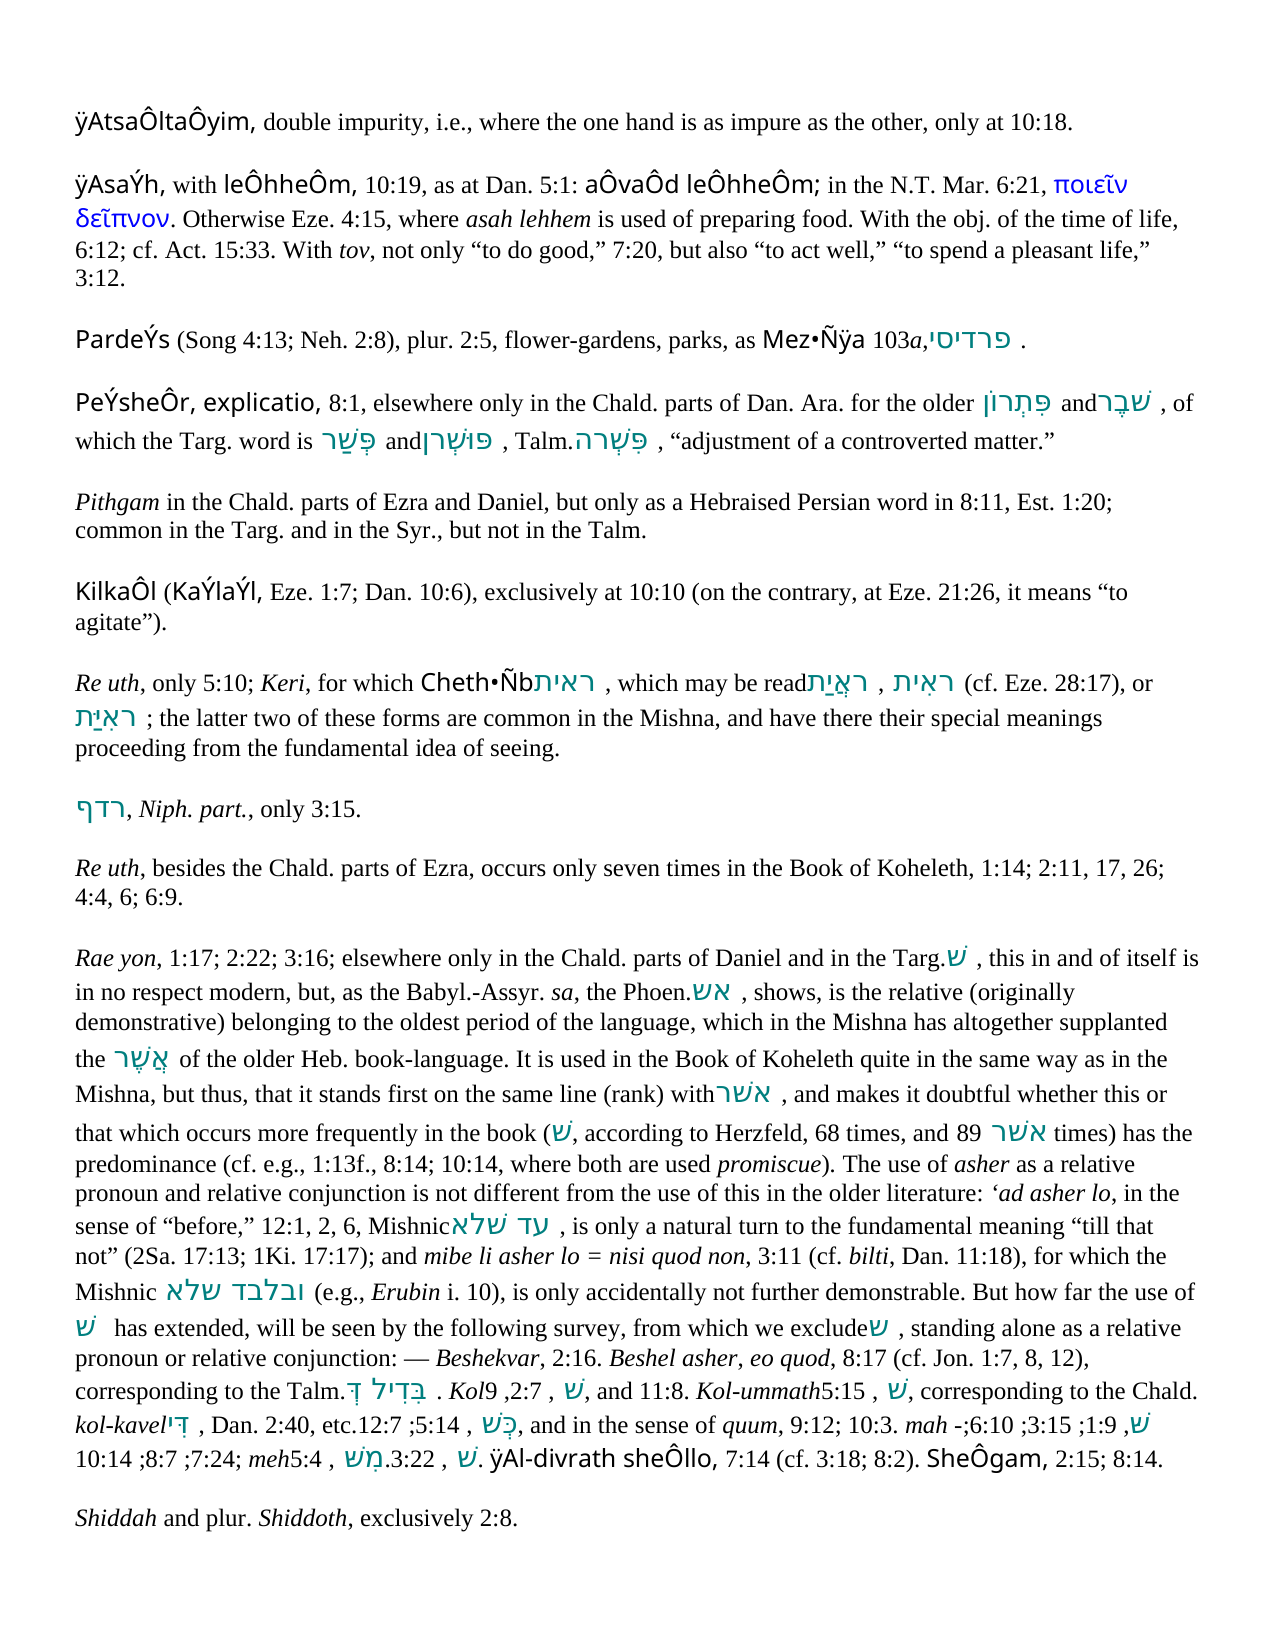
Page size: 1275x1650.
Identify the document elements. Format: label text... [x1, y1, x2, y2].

text Shiddah and plur. Shiddoth, exclusively 2:8. [75, 1503, 1200, 1532]
text Re uth, besides the Chald. parts of Ezra, occurs only seven times in the Book of Koheleth, 1:14; 2:11, 17, 26; 4:4, 6; 6:9. [75, 853, 1200, 911]
text Pithgam in the Chald. parts of Ezra and Daniel, but only as a Hebraised Persian word in 8:11, Est. 1:20; common in the Targ. and in the Syr., but not in the Talm. [75, 487, 1200, 544]
text PeÝsheÔr, explicatio, 8:1, elsewhere only in the Chald. parts of Dan. Ara. for the older פִּתְרוֹן andשׁבֶר , of which the Targ. word is פְּשַׁר andפּוּשְׁרן , Talm.פִּשְׁרה , “adjustment of a controverted matter.” [75, 384, 1200, 458]
text Rae yon, 1:17; 2:22; 3:16; elsewhere only in the Chald. parts of Daniel and in the Targ.שׁ , this in and of itself is in no respect modern, but, as the Babyl.-Assyr. sa, the Phoen.אש , shows, is the relative (originally demonstrative) belonging to the oldest period of the language, which in the Mishna has altogether supplanted the אֲשֶׁר of the older Heb. book-language. It is used in the Book of Koheleth quite in the same way as in the Mishna, but thus, that it stands first on the same line (rank) withאשׁר , and makes it doubtful whether this or that which occurs more frequently in the book (שׁ, according to Herzfeld, 68 times, and אשׁר 89 times) has the predominance (cf. e.g., 1:13f., 8:14; 10:14, where both are used promiscue). The use of asher as a relative pronoun and relative conjunction is not different from the use of this in the older literature: ‘ad asher lo, in the sense of “before,” 12:1, 2, 6, Mishnicעד שׁלא , is only a natural turn to the fundamental meaning “till that not” (2Sa. 17:13; 1Ki. 17:17); and mibe li asher lo = nisi quod non, 3:11 (cf. bilti, Dan. 11:18), for which the Mishnic ובלבד שלא (e.g., Erubin i. 10), is only accidentally not further demonstrable. But how far the use of שׁ has extended, will be seen by the following survey, from which we excludeש , standing alone as a relative pronoun or relative conjunction: — Beshekvar, 2:16. Beshel asher, eo quod, 8:17 (cf. Jon. 1:7, 8, 12), corresponding to the Talm.בִּדִיל דְּ . Kolשׁ , 2:7, 9, and 11:8. Kol-ummathשׁ , 5:15, corresponding to the Chald. kol-kavelדִּי , Dan. 2:40, etc.כְּשׁ , 5:14; 12:7, and in the sense of quum, 9:12; 10:3. mah -שּׁ, 1:9; 3:15; 6:10; 7:24; 8:7; 10:14; mehשׁ , 3:22.מִשּׁ , 5:4. ÿAl-divrath sheÔllo, 7:14 (cf. 3:18; 8:2). SheÔgam, 2:15; 8:14. [75, 939, 1200, 1474]
text רדף, Niph. part., only 3:15. [75, 791, 1200, 824]
text PardeÝs (Song 4:13; Neh. 2:8), plur. 2:5, flower-gardens, parks, as Mez•Ñÿa 103a,פרדיסי . [75, 321, 1200, 355]
text Re uth, only 5:10; Keri, for which Cheth•Ñbראית , which may be readראִית , ראֲיַת (cf. Eze. 28:17), orראִיַּת ; the latter two of these forms are common in the Mishna, and have there their special meanings proceeding from the fundamental idea of seeing. [75, 665, 1200, 762]
text KilkaÔl (KaÝlaÝl, Eze. 1:7; Dan. 10:6), exclusively at 10:10 (on the contrary, at Eze. 21:26, it means “to agitate”). [75, 573, 1200, 636]
text ÿAsaÝh, with leÔhheÔm, 10:19, as at Dan. 5:1: aÔvaÔd leÔhheÔm; in the N.T. Mar. 6:21, ποιεῖν δεῖπνον. Otherwise Eze. 4:15, where asah lehhem is used of preparing food. With the obj. of the time of life, 6:12; cf. Act. 15:33. With tov, not only “to do good,” 7:20, but also “to act well,” “to spend a pleasant life,” 3:12. [75, 167, 1200, 292]
text ÿAtsaÔltaÔyim, double impurity, i.e., where the one hand is as impure as the other, only at 10:18. [75, 104, 1200, 138]
